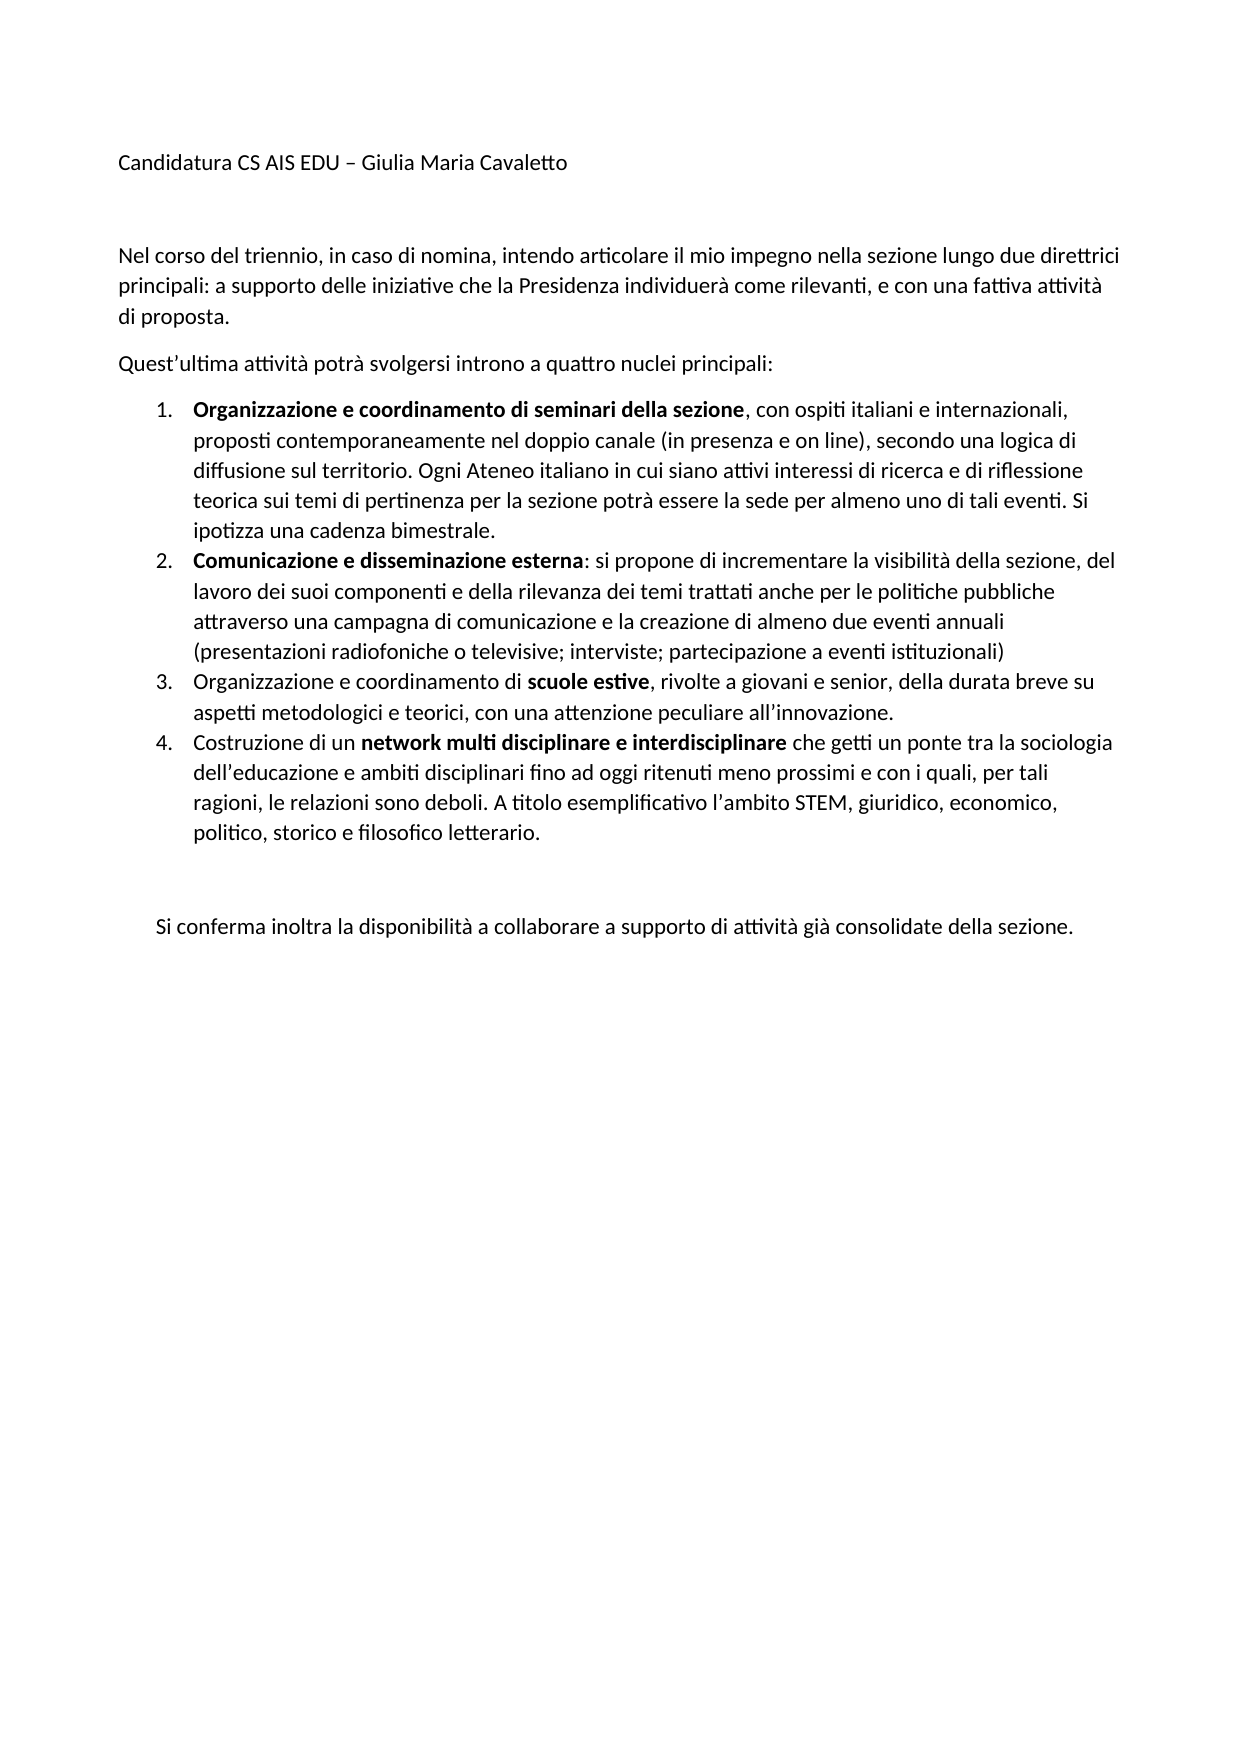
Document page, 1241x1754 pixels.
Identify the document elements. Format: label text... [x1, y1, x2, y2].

text Nel corso del triennio, in caso di nomina, intendo articolare il mio impegno nella sezione lungo due direttrici principali: a supporto delle iniziative che la Presidenza individuerà come rilevanti, e con una fattiva attività di proposta. [118, 241, 1122, 330]
text Candidatura CS AIS EDU – Giulia Maria Cavaletto [118, 148, 1122, 176]
text Si conferma inoltra la disponibilità a collaborare a supporto di attività già consolidate della sezione. [156, 912, 1122, 940]
text Quest’ultima attività potrà svolgersi introno a quattro nuclei principali: [118, 349, 1122, 377]
list Organizzazione e coordinamento di scuole estive, rivolte a giovani e senior, della durata breve su aspetti metodologici e teorici, con una attenzione peculiare all’innovazione. [156, 667, 1122, 726]
list Organizzazione e coordinamento di seminari della sezione, con ospiti italiani e internazionali, proposti contemporaneamente nel doppio canale (in presenza e on line), secondo una logica di diffusione sul territorio. Ogni Ateneo italiano in cui siano attivi interessi di ricerca e di riflessione teorica sui temi di pertinenza per la sezione potrà essere la sede per almeno uno di tali eventi. Si ipotizza una cadenza bimestrale. [156, 396, 1122, 544]
list Costruzione di un network multi disciplinare e interdisciplinare che getti un ponte tra la sociologia dell’educazione e ambiti disciplinari fino ad oggi ritenuti meno prossimi e con i quali, per tali ragioni, le relazioni sono deboli. A titolo esemplificativo l’ambito STEM, giuridico, economico, politico, storico e filosofico letterario. [156, 728, 1122, 846]
list Comunicazione e disseminazione esterna: si propone di incrementare la visibilità della sezione, del lavoro dei suoi componenti e della rilevanza dei temi trattati anche per le politiche pubbliche attraverso una campagna di comunicazione e la creazione di almeno due eventi annuali (presentazioni radiofoniche o televisive; interviste; partecipazione a eventi istituzionali) [156, 547, 1122, 665]
